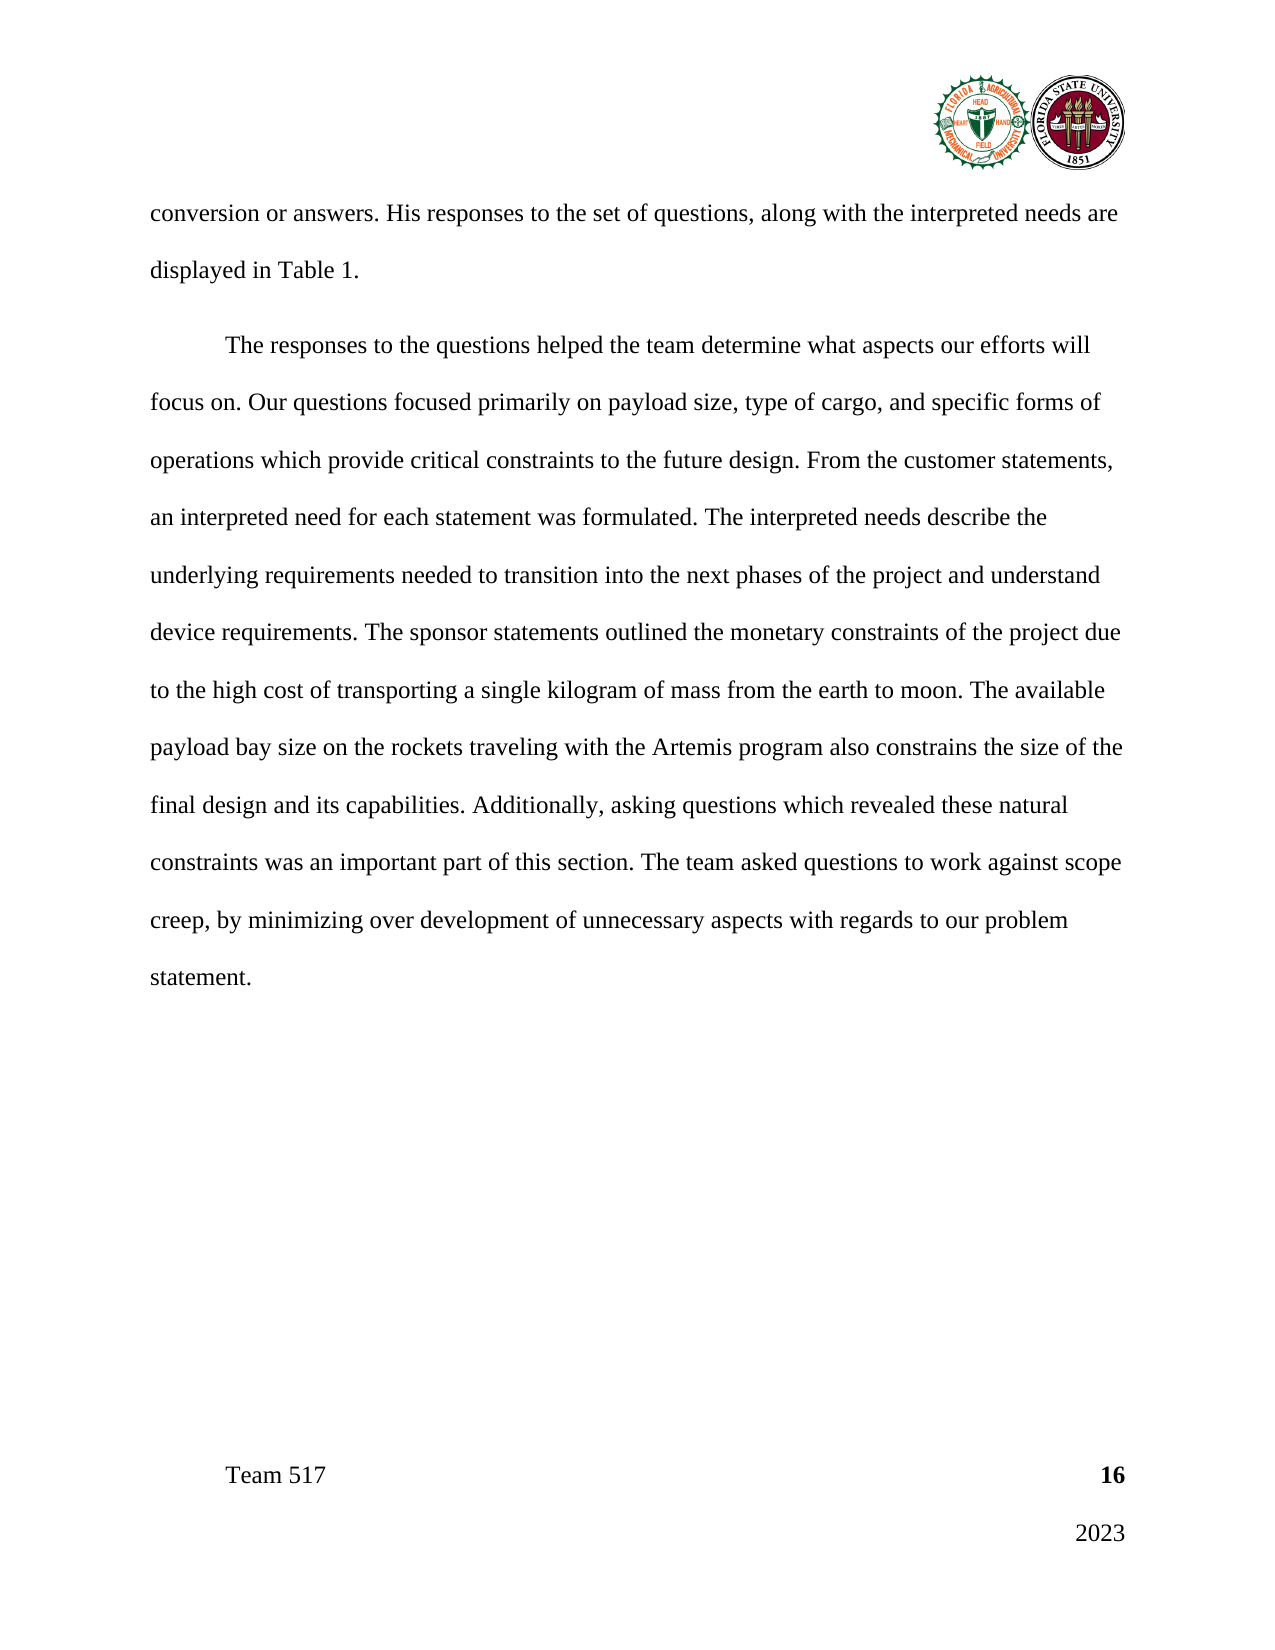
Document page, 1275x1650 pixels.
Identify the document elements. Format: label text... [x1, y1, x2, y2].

picture [933, 75, 1125, 170]
text The responses to the questions helped the team determine what aspects our efforts will focus on. Our questions focused primarily on payload size, type of cargo, and specific forms of operations which provide critical constraints to the future design. From the customer statements, an interpreted need for each statement was formulated. The interpreted needs describe the underlying requirements needed to transition into the next phases of the project and understand device requirements. The sponsor statements outlined the monetary constraints of the project due to the high cost of transporting a single kilogram of mass from the earth to moon. The available payload bay size on the rockets traveling with the Artemis program also constrains the size of the final design and its capabilities. Additionally, asking questions which revealed these natural constraints was an important part of this section. The team asked questions to work against scope creep, by minimizing over development of unnecessary aspects with regards to our problem statement. [150, 330, 1125, 991]
